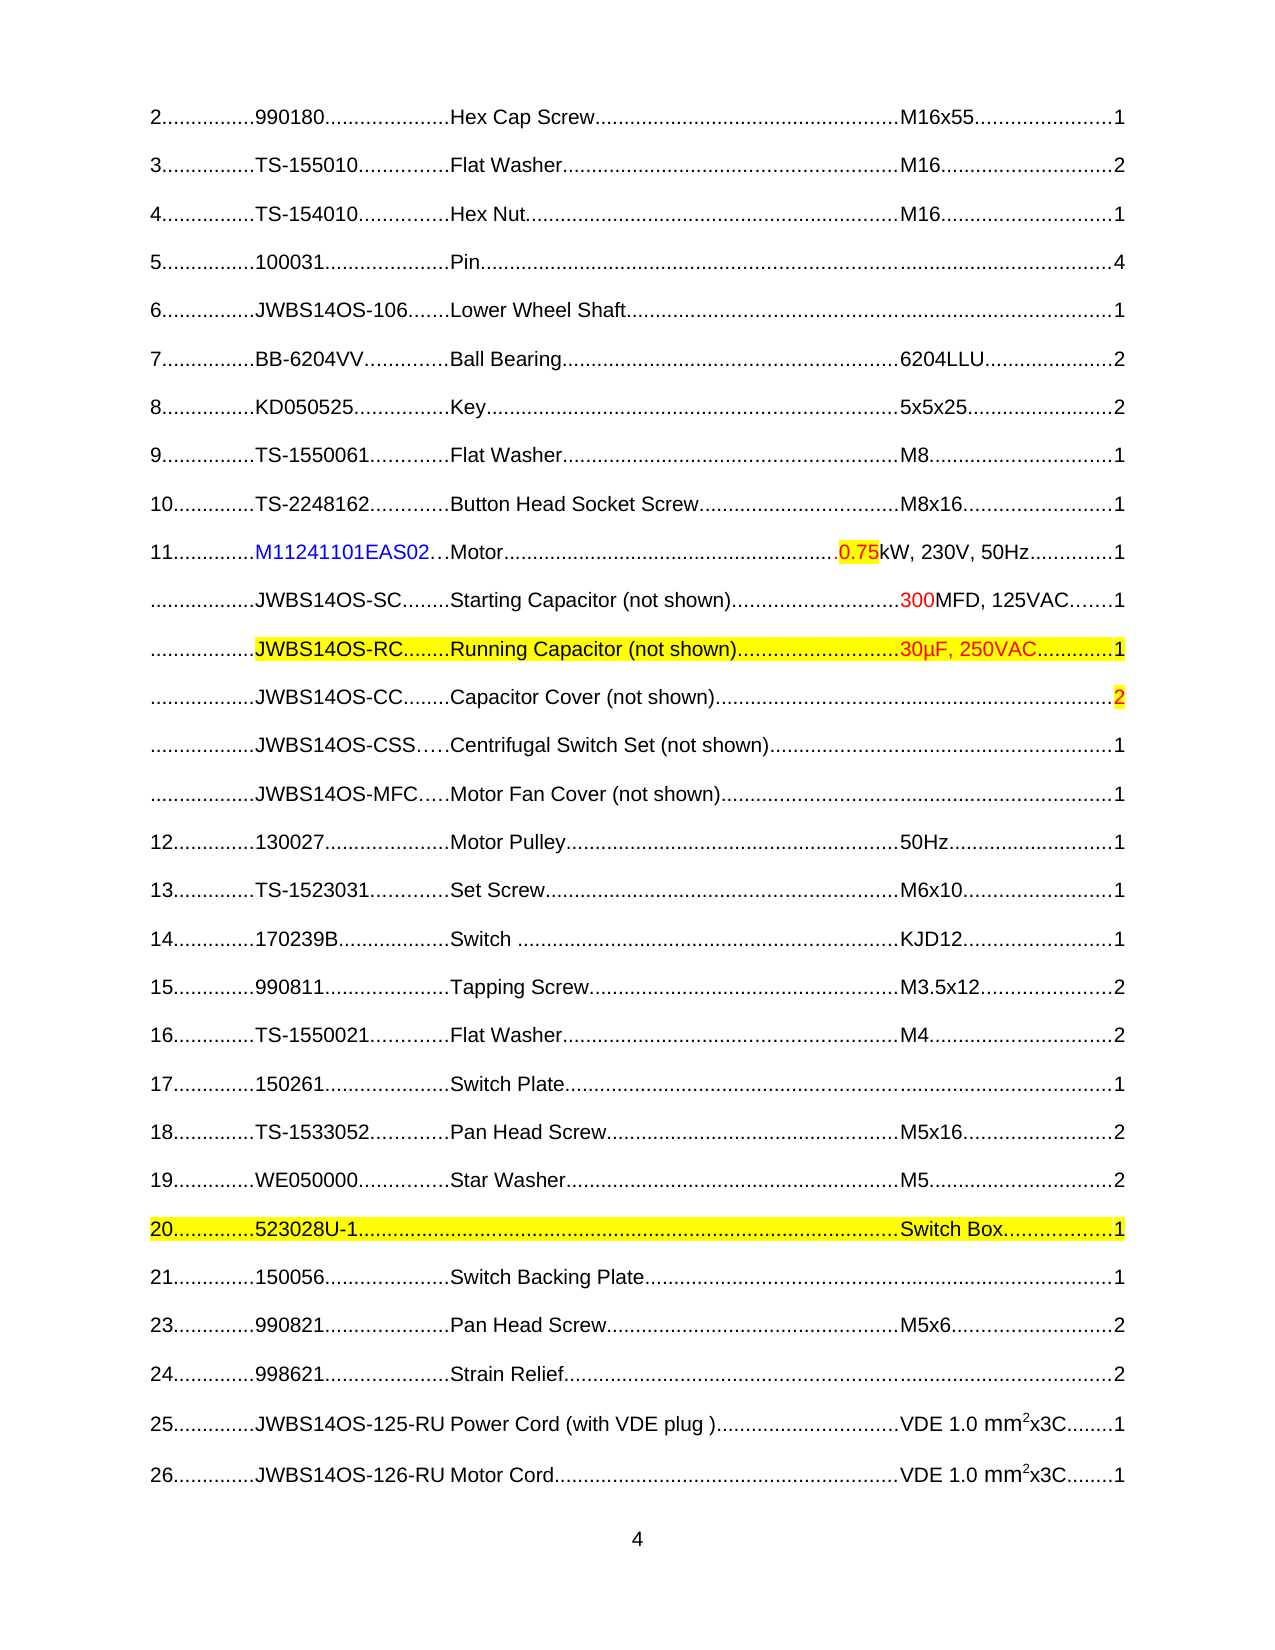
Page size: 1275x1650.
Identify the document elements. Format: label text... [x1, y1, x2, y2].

list 13 TS-1523031 Set Screw M6x10 1 [150, 878, 1125, 902]
list 15 990811 Tapping Screw M3.5x12 2 [150, 975, 1125, 999]
list JWBS14OS-MFC Motor Fan Cover (not shown) 1 [150, 782, 1125, 806]
list 8 KD050525 Key 5x5x25 2 [150, 395, 1125, 419]
list 19 WE050000 Star Washer M5 2 [150, 1168, 1125, 1192]
list 23 990821 Pan Head Screw M5x6 2 [150, 1313, 1125, 1337]
list 24 998621 Strain Relief 2 [150, 1362, 1125, 1386]
list 3 TS-155010 Flat Washer M16 2 [150, 153, 1125, 177]
list JWBS14OS-CC Capacitor Cover (not shown) 2 [150, 685, 1114, 709]
list 5 100031 Pin 4 [150, 250, 1125, 274]
list 11 M11241101EAS02 Motor..........................................................0.75kW, 230V, 50Hz 1 [150, 540, 839, 564]
list 12 130027 Motor Pulley 50Hz 1 [150, 830, 1125, 854]
list 18 TS-1533052 Pan Head Screw M5x16 2 [150, 1120, 1125, 1144]
list 17 150261 Switch Plate 1 [150, 1072, 1125, 1096]
list 2 990180 Hex Cap Screw M16x55 1 [150, 105, 1125, 129]
list 4 TS-154010 Hex Nut M16 1 [150, 202, 1125, 226]
list 21 150056 Switch Backing Plate 1 [150, 1265, 1125, 1289]
list 26 JWBS14OS-126-RU Motor Cord VDE 1.0 mm2x3C 1 [150, 1461, 1125, 1487]
list 9 TS-1550061 Flat Washer M8 1 [150, 443, 1125, 467]
list JWBS14OS-CSS Centrifugal Switch Set (not shown) 1 [150, 733, 1125, 757]
list 14 170239B Switch KJD12 1 [150, 927, 1125, 951]
list JWBS14OS-SC Starting Capacitor (not shown) 300MFD, 125VAC 1 [150, 588, 1125, 612]
list 25 JWBS14OS-125-RU Power Cord (with VDE plug ) VDE 1.0 mm2x3C 1 [150, 1410, 1125, 1436]
list 6 JWBS14OS-106 Lower Wheel Shaft 1 [150, 298, 1125, 322]
list 10 TS-2248162 Button Head Socket Screw M8x16 1 [150, 492, 1125, 516]
list 7 BB-6204VV Ball Bearing 6204LLU 2 [150, 347, 1125, 371]
list 16 TS-1550021 Flat Washer M4 2 [150, 1023, 1125, 1047]
